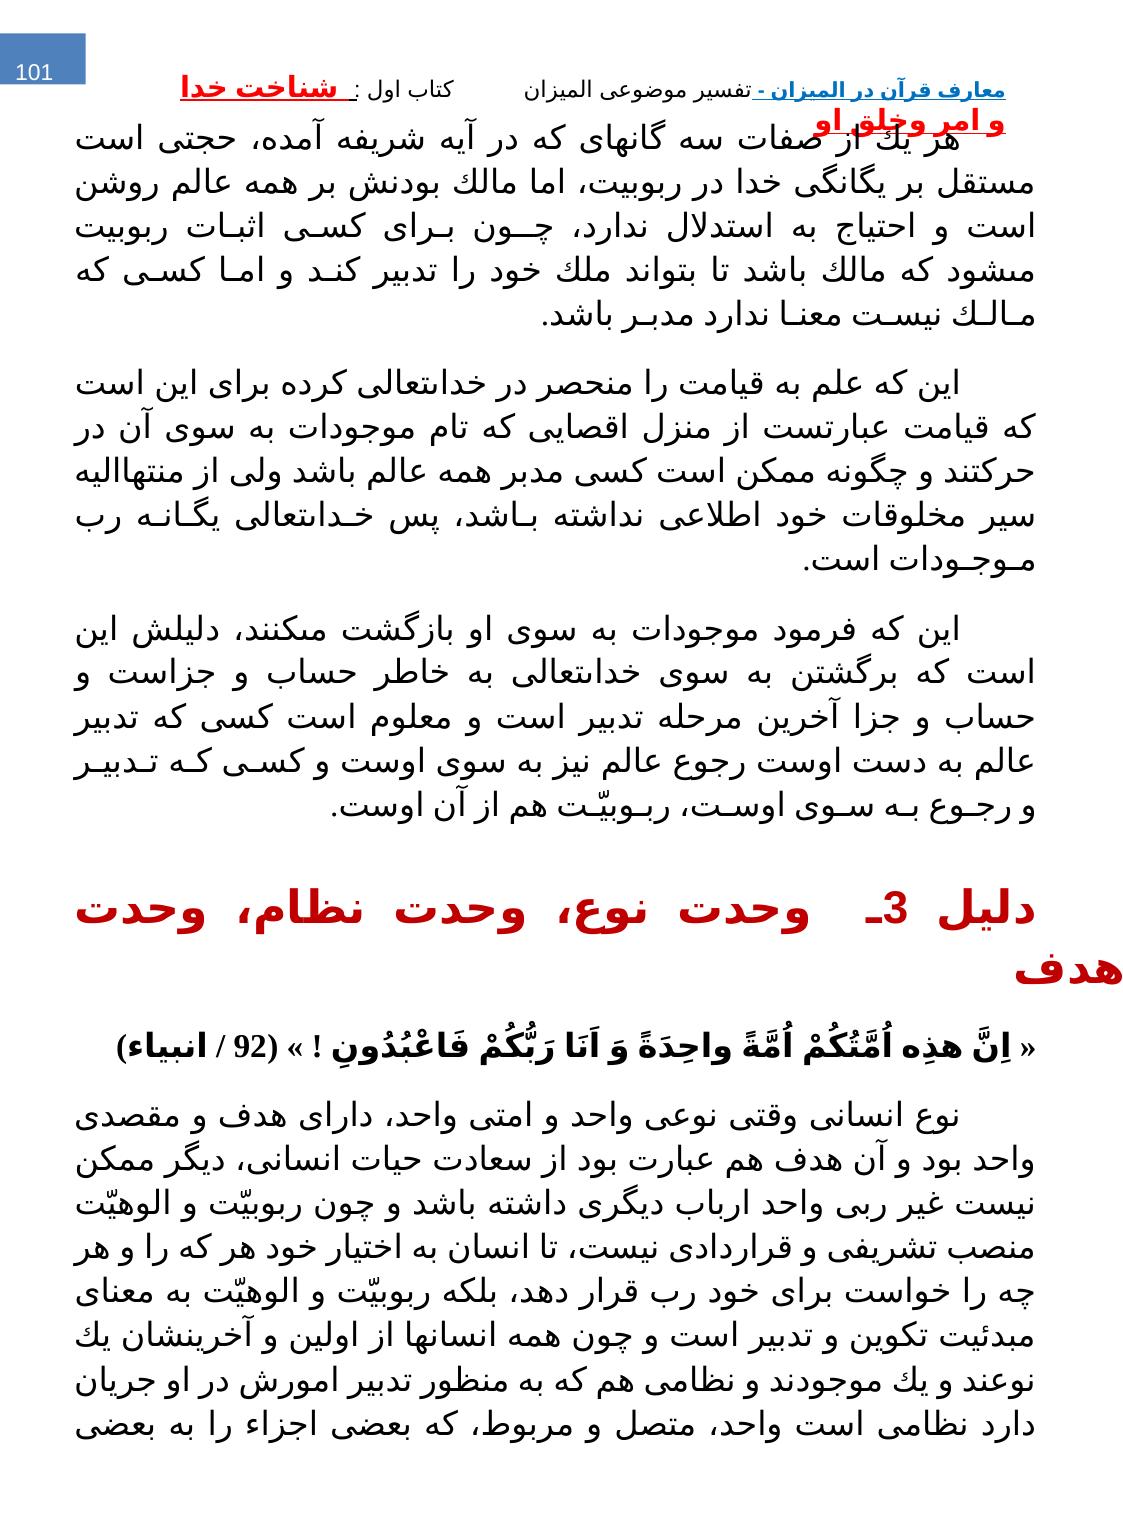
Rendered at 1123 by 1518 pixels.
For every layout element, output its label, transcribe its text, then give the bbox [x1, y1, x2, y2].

text هر يك از صفات سه گانه‏اى كه در آيه شريفه آمده، حجتى است مستقل بر يگانگى خدا در ربوبيت، اما مالك بودنش بر همه عالم روشن است و احتياج به استدلال ندارد، چــون بـراى كسـى اثبـات ربوبيت مى‏شود كه مالك باشد تا بتواند ملك خود را تدبير كنـد و امـا كسـى كه مـالـك نيسـت معنـا ندارد مدبـر باشد. [74, 118, 1037, 333]
subtitle دليل 3ـ وحدت نوع، وحدت نظام، وحدت هدف [74, 880, 1122, 993]
text اين كه فرمود موجودات به سوى او بازگشت مى‏كنند، دليلش اين است كه برگشتن به سوى خداى‏تعالى به خاطر حساب و جزاست و حساب و جزا آخرين مرحله تدبير است و معلوم است كسى كه تدبير عالم به دست اوست رجوع عالم نيز به سوى اوست و كسـى كـه تـدبيـر و رجـوع بـه سـوى اوسـت، ربـوبيّـت هم از آن اوست. [74, 609, 1037, 823]
text اين كه علم به قيامت را منحصر در خداى‏تعالى كرده براى اين است كه قيامت عبارتست از منزل اقصايى كه تام موجودات به سوى آن در حركتند و چگونه ممكن است كسى مدبر همه عالم باشد ولى از منتهااليه سير مخلوقات خود اطلاعى نداشته بـاشد، پس خـداى‏تعالى يگـانـه رب مـوجـودات است. [74, 363, 1037, 578]
text « اِنَّ هذِه اُمَّتُكُمْ اُمَّةً واحِدَةً وَ اَنَا رَبُّكُمْ فَاعْبُدُونِ ! » (92 / انبياء) [74, 1026, 1037, 1065]
